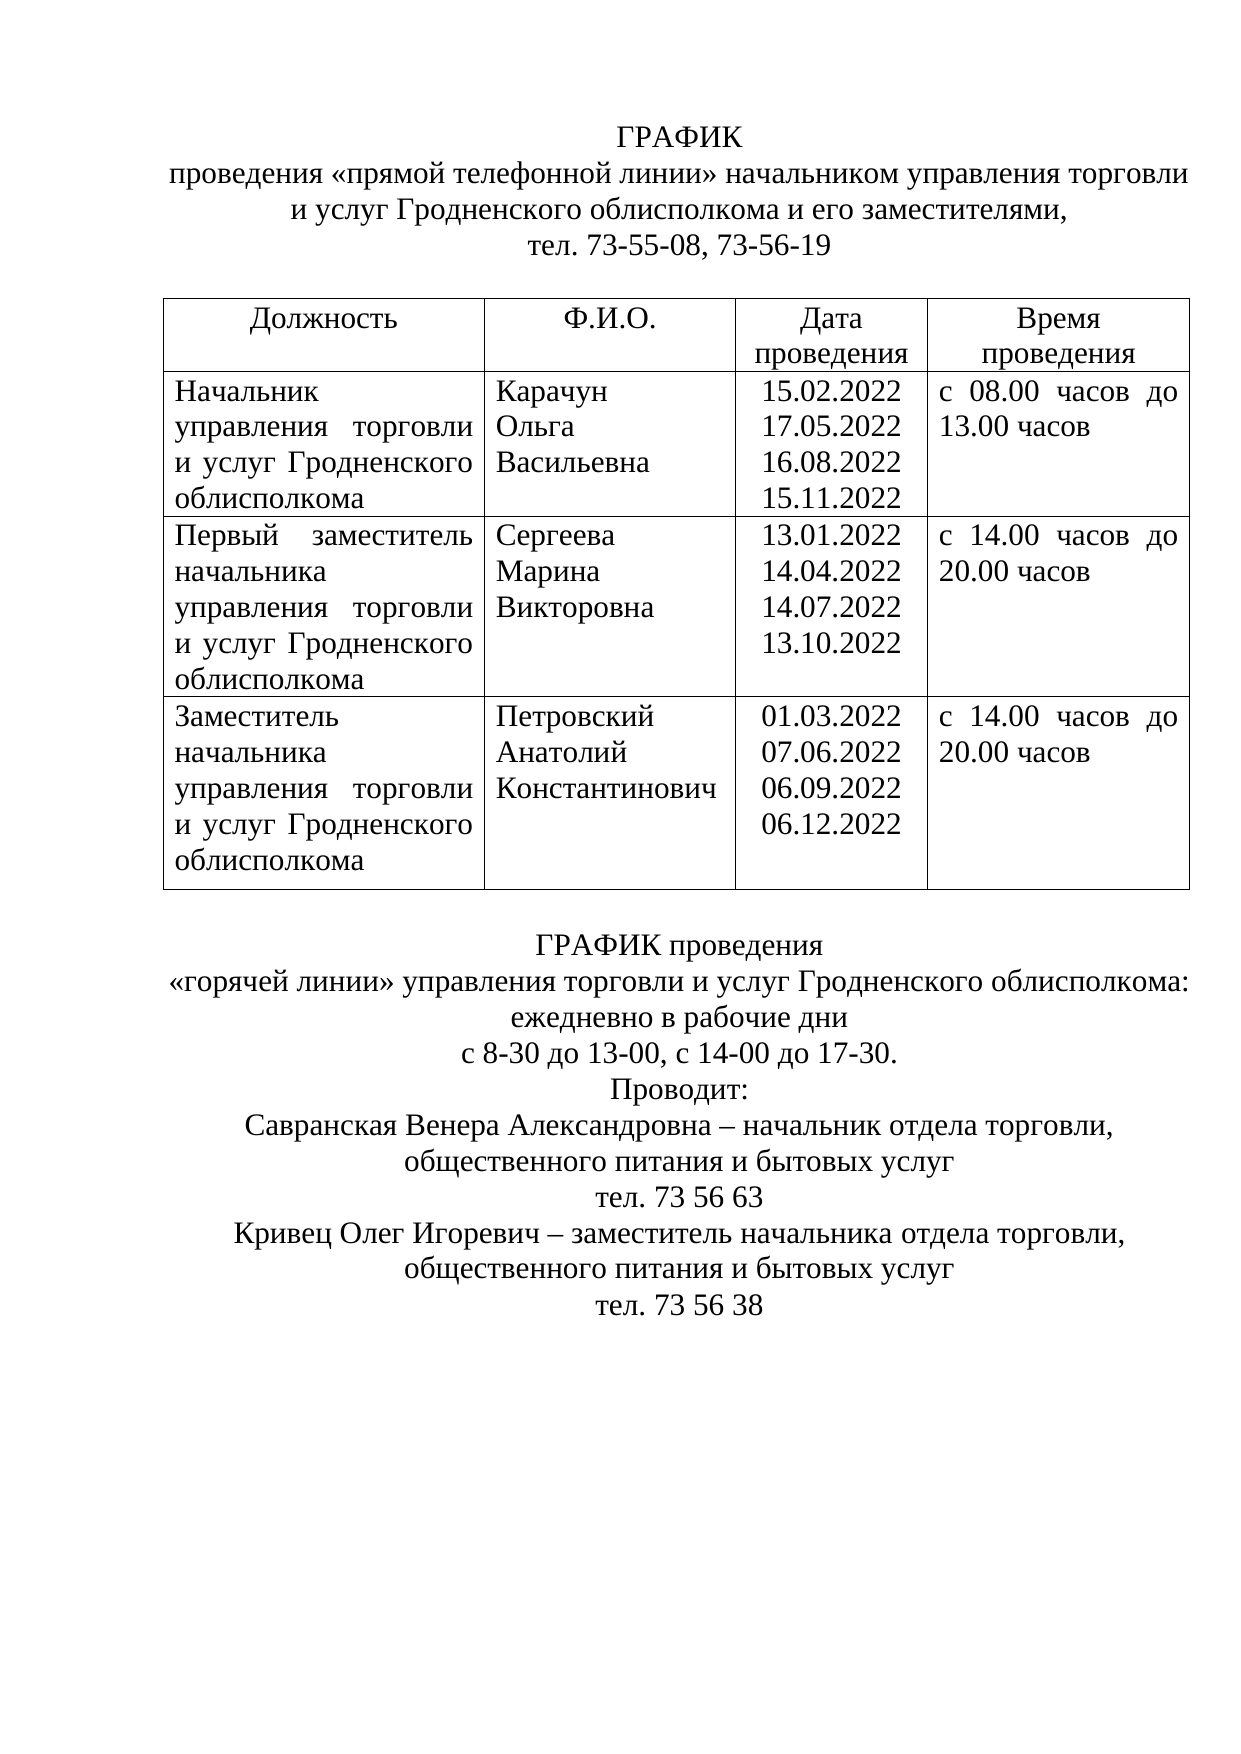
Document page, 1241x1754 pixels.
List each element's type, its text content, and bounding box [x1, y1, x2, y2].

table_cell Начальник управления торговли и услуг Гродненского облисполкома [164, 372, 484, 516]
table_header Время проведения [928, 299, 1189, 371]
table_header Дата проведения [736, 299, 927, 371]
text с 8-30 до 13-00, с 14-00 до 17-30. [162, 1034, 1196, 1070]
text Савранская Венера Александровна – начальник отдела торговли, общественного питания и бытовых услуг [162, 1106, 1196, 1178]
text тел. 73 56 38 [162, 1286, 1196, 1322]
text тел. 73-55-08, 73-56-19 [162, 226, 1196, 262]
table_cell с 08.00 часов до 13.00 часов [928, 372, 1189, 516]
table_cell 01.03.2022 07.06.2022 06.09.2022 06.12.2022 [736, 697, 927, 889]
table_cell Карачун Ольга Васильевна [485, 372, 735, 516]
table_header Ф.И.О. [485, 299, 735, 371]
text ГРАФИК проведения [162, 926, 1196, 962]
table_cell Заместитель начальника управления торговли и услуг Гродненского облисполкома [164, 697, 484, 889]
text ежедневно в рабочие дни [162, 998, 1196, 1034]
text проведения «прямой телефонной линии» начальником управления торговли и услуг Гродненского облисполкома и его заместителями, [162, 154, 1196, 226]
table_header Должность [164, 299, 484, 371]
text Проводит: [162, 1070, 1196, 1106]
text ГРАФИК [162, 118, 1196, 154]
table_cell 15.02.2022 17.05.2022 16.08.2022 15.11.2022 [736, 372, 927, 516]
table_cell Петровский Анатолий Константинович [485, 697, 735, 889]
table_cell Сергеева Марина Викторовна [485, 517, 735, 696]
table_cell с 14.00 часов до 20.00 часов [928, 697, 1189, 889]
table_cell Первый заместитель начальника управления торговли и услуг Гродненского облисполкома [164, 517, 484, 696]
text «горячей линии» управления торговли и услуг Гродненского облисполкома: [162, 962, 1196, 998]
table_cell с 14.00 часов до 20.00 часов [928, 517, 1189, 696]
text Кривец Олег Игоревич – заместитель начальника отдела торговли, общественного питания и бытовых услуг [162, 1214, 1196, 1286]
table_cell 13.01.2022 14.04.2022 14.07.2022 13.10.2022 [736, 517, 927, 696]
text тел. 73 56 63 [162, 1178, 1196, 1214]
